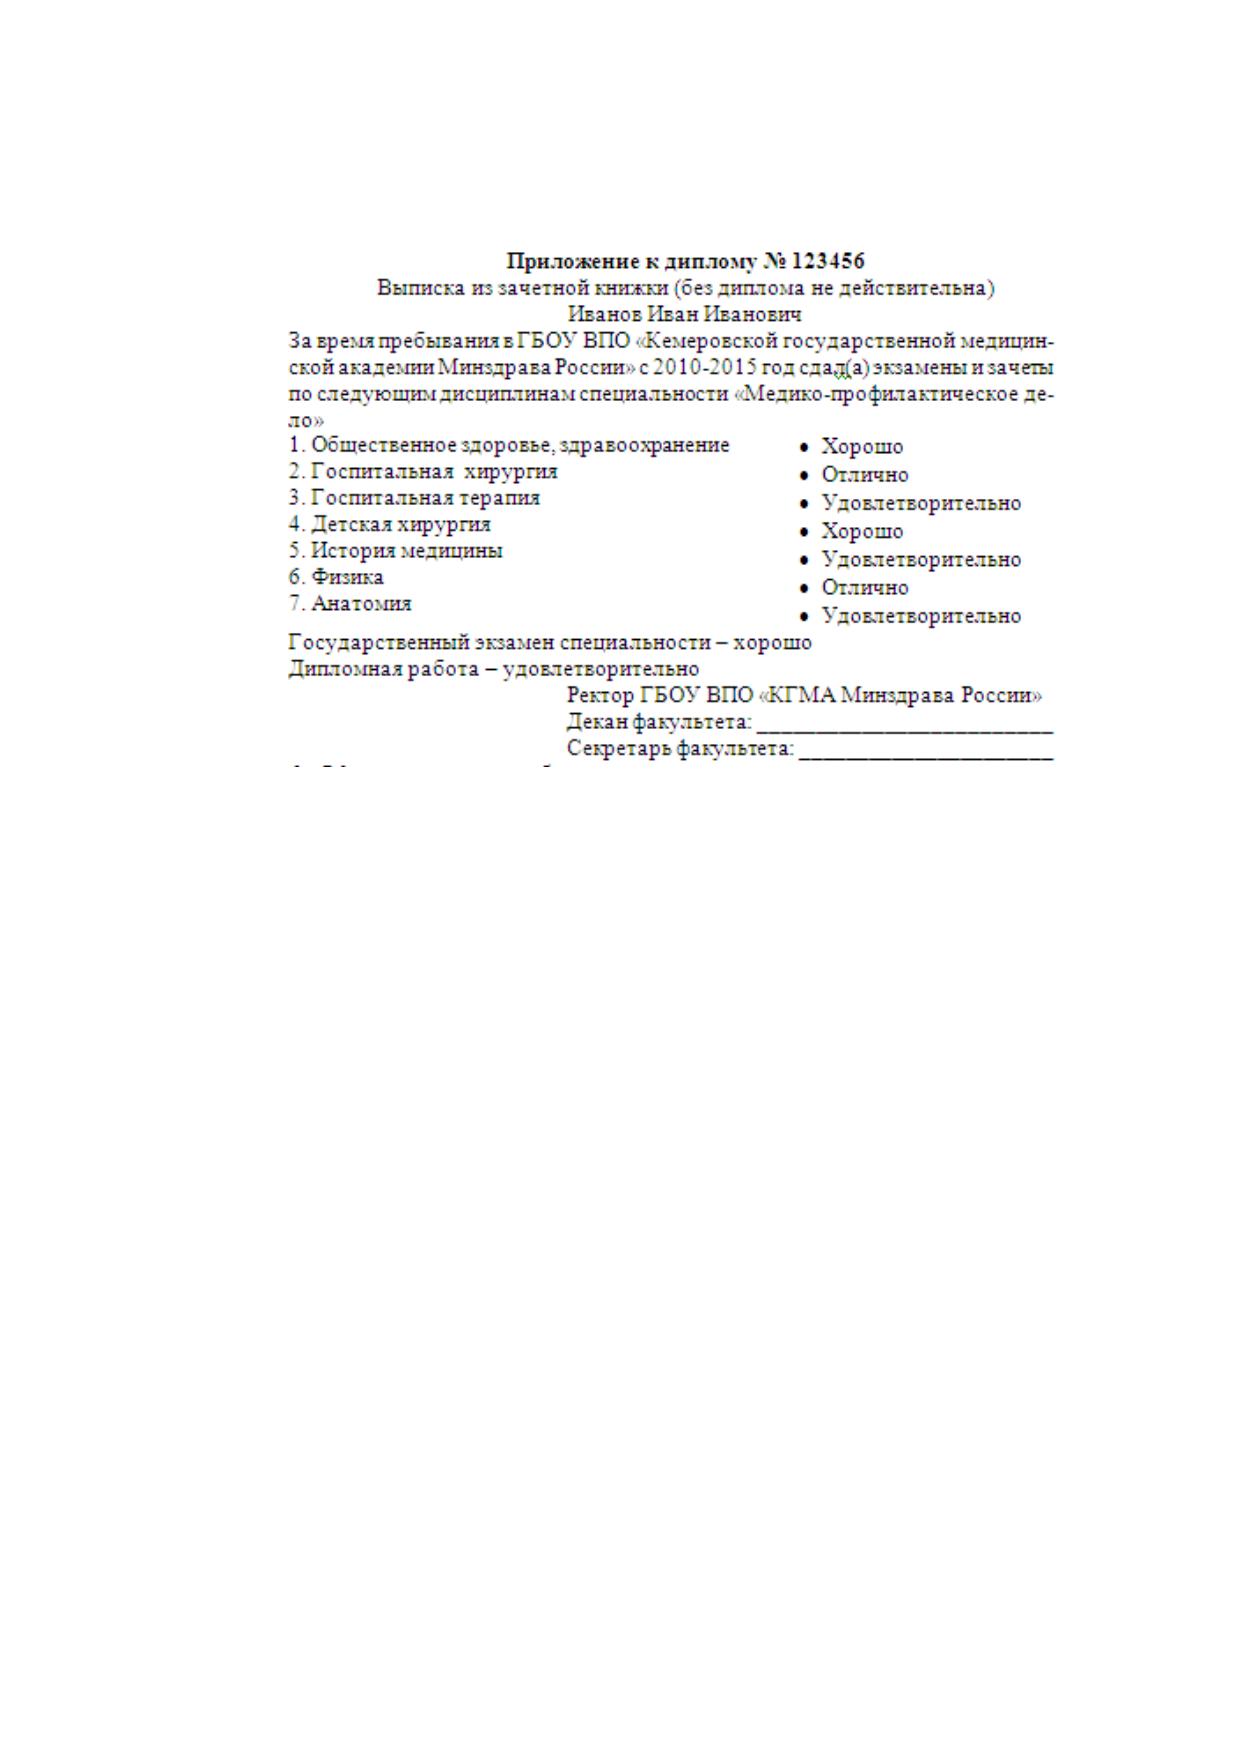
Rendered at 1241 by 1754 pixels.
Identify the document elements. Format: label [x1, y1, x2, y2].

picture [275, 232, 1068, 767]
